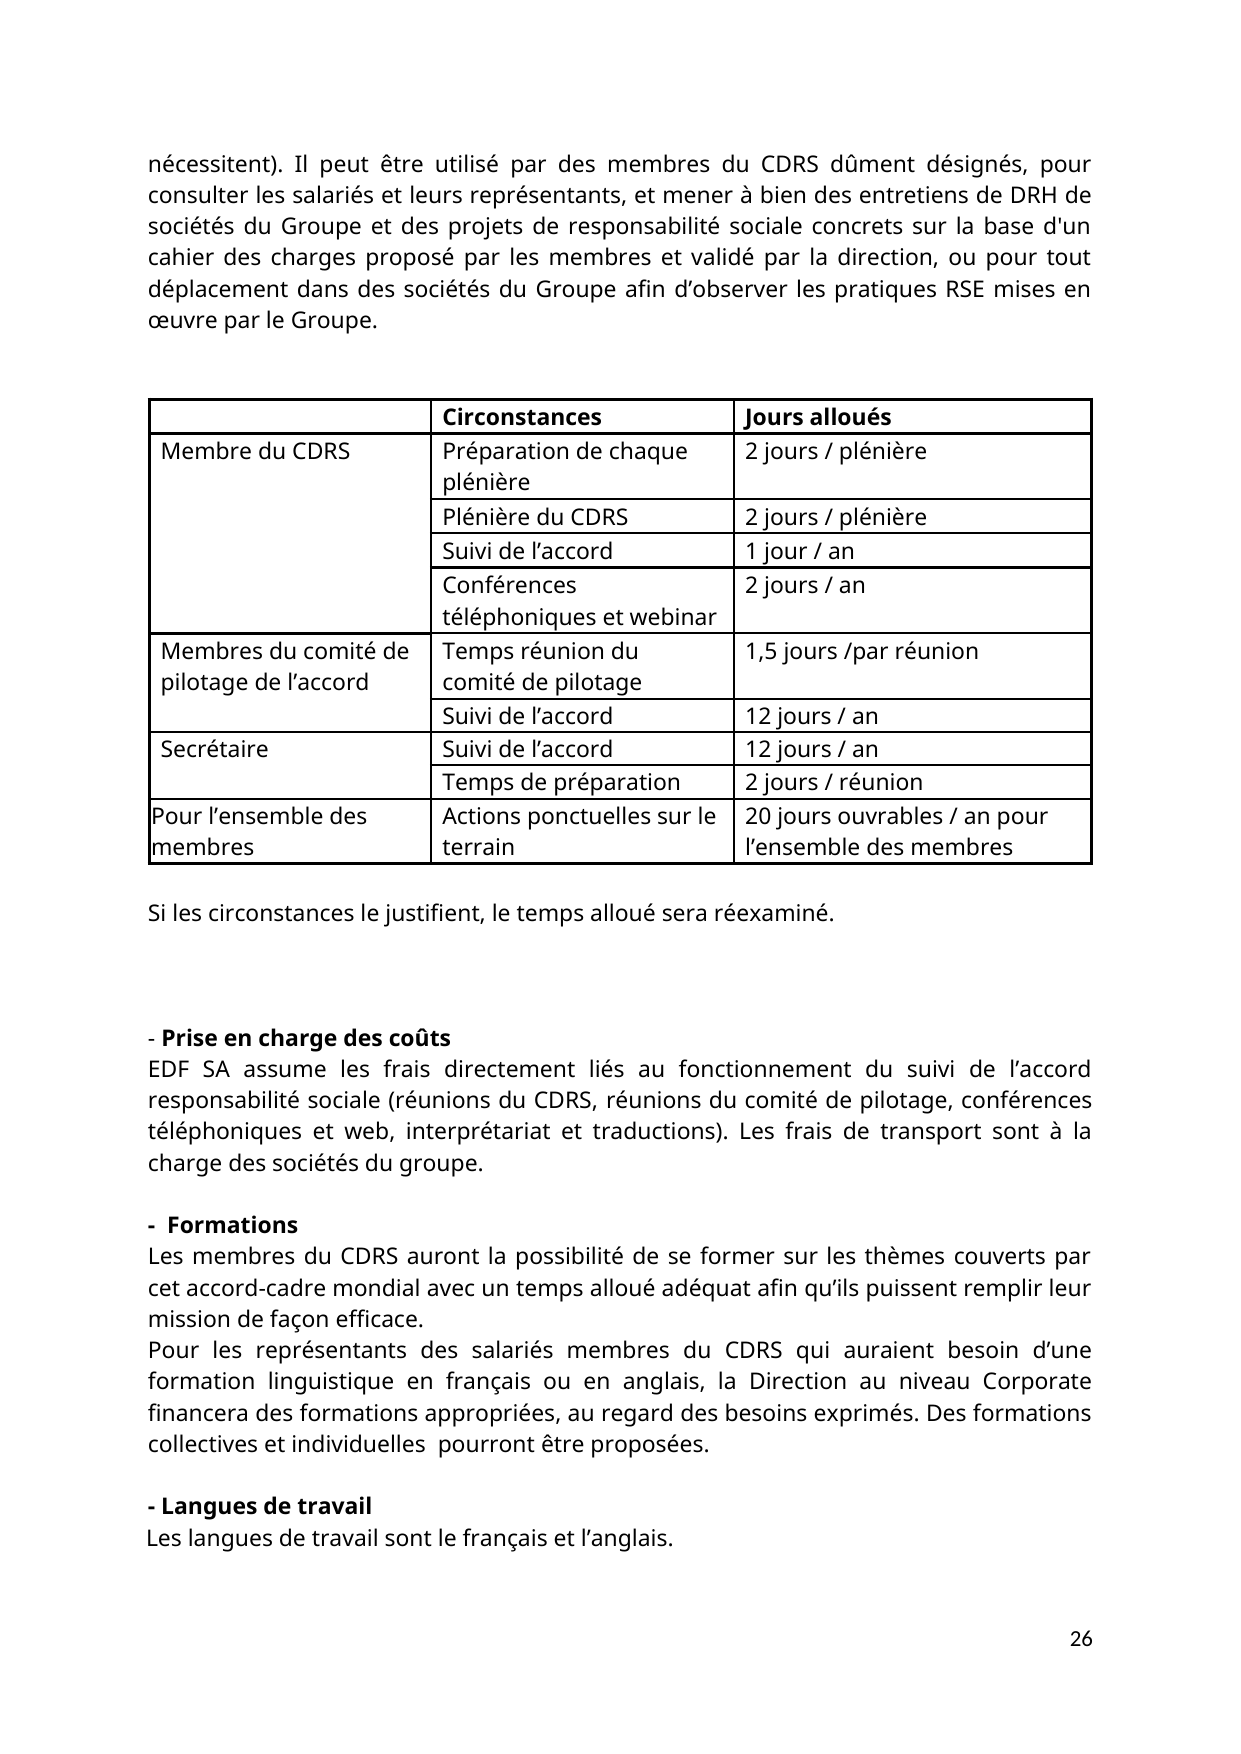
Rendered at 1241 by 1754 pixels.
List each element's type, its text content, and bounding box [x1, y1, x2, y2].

table_cell 20 jours ouvrables / an pour l’ensemble des membres [735, 800, 1090, 862]
table_cell 2 jours / plénière [735, 500, 1090, 532]
text Si les circonstances le justifient, le temps alloué sera réexaminé. [148, 897, 1093, 928]
table_cell Membre du CDRS [151, 435, 430, 632]
table_cell Plénière du CDRS [432, 500, 733, 532]
table_cell 1 jour / an [735, 534, 1090, 566]
table_cell 1,5 jours /par réunion [735, 634, 1090, 698]
table_cell 12 jours / an [735, 700, 1090, 731]
table_cell Temps réunion du comité de pilotage [432, 634, 733, 698]
text - Formations [148, 1209, 1093, 1240]
table_cell 2 jours / réunion [735, 766, 1090, 798]
text Les membres du CDRS auront la possibilité de se former sur les thèmes couverts par cet accord-cadre mondial avec un temps alloué adéquat afin qu’ils puissent remplir leur mission de façon efficace. [148, 1240, 1093, 1334]
table_cell 2 jours / an [735, 569, 1090, 632]
table_cell Conférences téléphoniques et webinar [432, 569, 733, 632]
table_header [151, 401, 430, 432]
table_cell Temps de préparation [432, 766, 733, 798]
table_cell Suivi de l’accord [432, 700, 733, 731]
table_cell Suivi de l’accord [432, 733, 733, 764]
text - Prise en charge des coûts [148, 1022, 1093, 1053]
text Pour les représentants des salariés membres du CDRS qui auraient besoin d’une formation linguistique en français ou en anglais, la Direction au niveau Corporate financera des formations appropriées, au regard des besoins exprimés. Des formations collectives et individuelles pourront être proposées. [148, 1334, 1093, 1459]
table_header Jours alloués [735, 401, 1090, 432]
text - Langues de travail [148, 1490, 1093, 1522]
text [148, 148, 1093, 335]
table_cell Préparation de chaque plénière [432, 435, 733, 498]
text Les langues de travail sont le français et l’anglais. [146, 1522, 1093, 1553]
table_cell Suivi de l’accord [432, 534, 733, 566]
table_cell Secrétaire [151, 733, 430, 798]
table_cell 2 jours / plénière [735, 435, 1090, 498]
table_header Circonstances [432, 401, 733, 432]
table_cell Membres du comité de pilotage de l’accord [151, 635, 430, 731]
table_cell 12 jours / an [735, 733, 1090, 764]
text EDF SA assume les frais directement liés au fonctionnement du suivi de l’accord responsabilité sociale (réunions du CDRS, réunions du comité de pilotage, conférences téléphoniques et web, interprétariat et traductions). Les frais de transport sont à la charge des sociétés du groupe. [148, 1053, 1093, 1178]
table_cell Pour l’ensemble des membres [151, 800, 430, 862]
table_cell Actions ponctuelles sur le terrain [432, 800, 733, 862]
